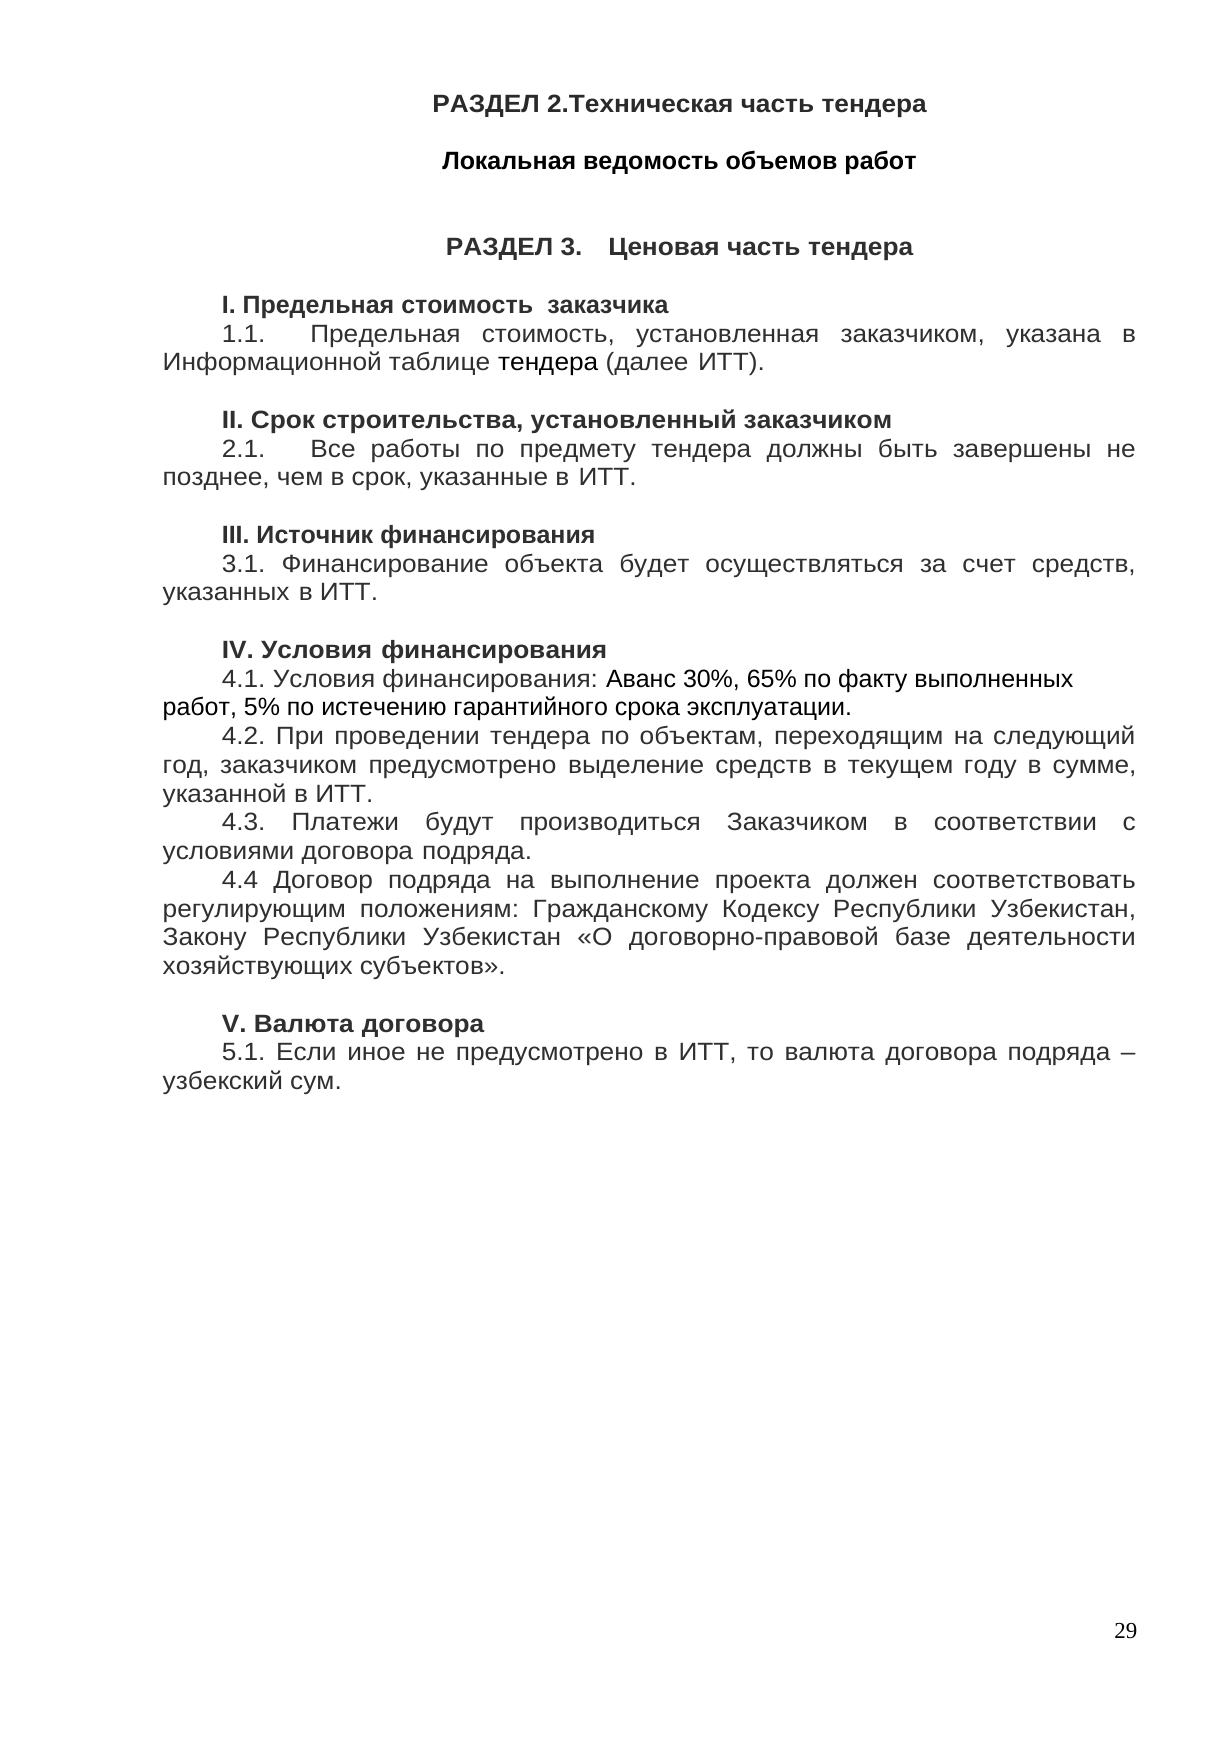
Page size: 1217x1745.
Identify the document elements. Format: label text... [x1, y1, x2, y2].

text V. Валюта договора [162, 1009, 1137, 1037]
text II. Срок строительства, установленный заказчиком [162, 405, 1137, 434]
list 4.2. При проведении тендера по объектам, переходящим на следующий год, заказчиком предусмотрено выделение средств в текущем году в сумме, указанной в ИТТ. [162, 721, 1137, 807]
text IV. Условия финансирования [162, 635, 1137, 664]
text I. Предельная стоимость заказчика [162, 290, 1137, 319]
text 1.1. Предельная стоимость, установленная заказчиком, указана в Информационной таблице тендера (далее ИТТ). [162, 319, 1137, 376]
text 3.1. Финансирование объекта будет осуществляться за счет средств, указанных в ИТТ. [162, 549, 1137, 606]
text 4.1. Условия финансирования: Аванс 30%, 65% по факту выполненных работ, 5% по истечению гарантийного срока эксплуатации. [162, 664, 1137, 721]
subtitle РАЗДЕЛ 2.Техническая часть тендера [162, 89, 1137, 117]
text РАЗДЕЛ 3. Ценовая часть тендера [162, 232, 1137, 261]
text 4.4 Договор подряда на выполнение проекта должен соответствовать регулирующим положениям: Гражданскому Кодексу Республики Узбекистан, Закону Республики Узбекистан «О договорно-правовой базе деятельности хозяйствующих субъектов». [162, 865, 1137, 980]
text Локальная ведомость объемов работ [162, 146, 1137, 175]
list 4.3. Платежи будут производиться Заказчиком в соответствии с условиями договора подряда. [162, 807, 1137, 865]
text III. Источник финансирования [162, 520, 1137, 549]
text 2.1. Все работы по предмету тендера должны быть завершены не позднее, чем в срок, указанные в ИТТ. [162, 434, 1137, 491]
text 5.1. Если иное не предусмотрено в ИТТ, то валюта договора подряда – узбекский сум. [162, 1037, 1137, 1095]
